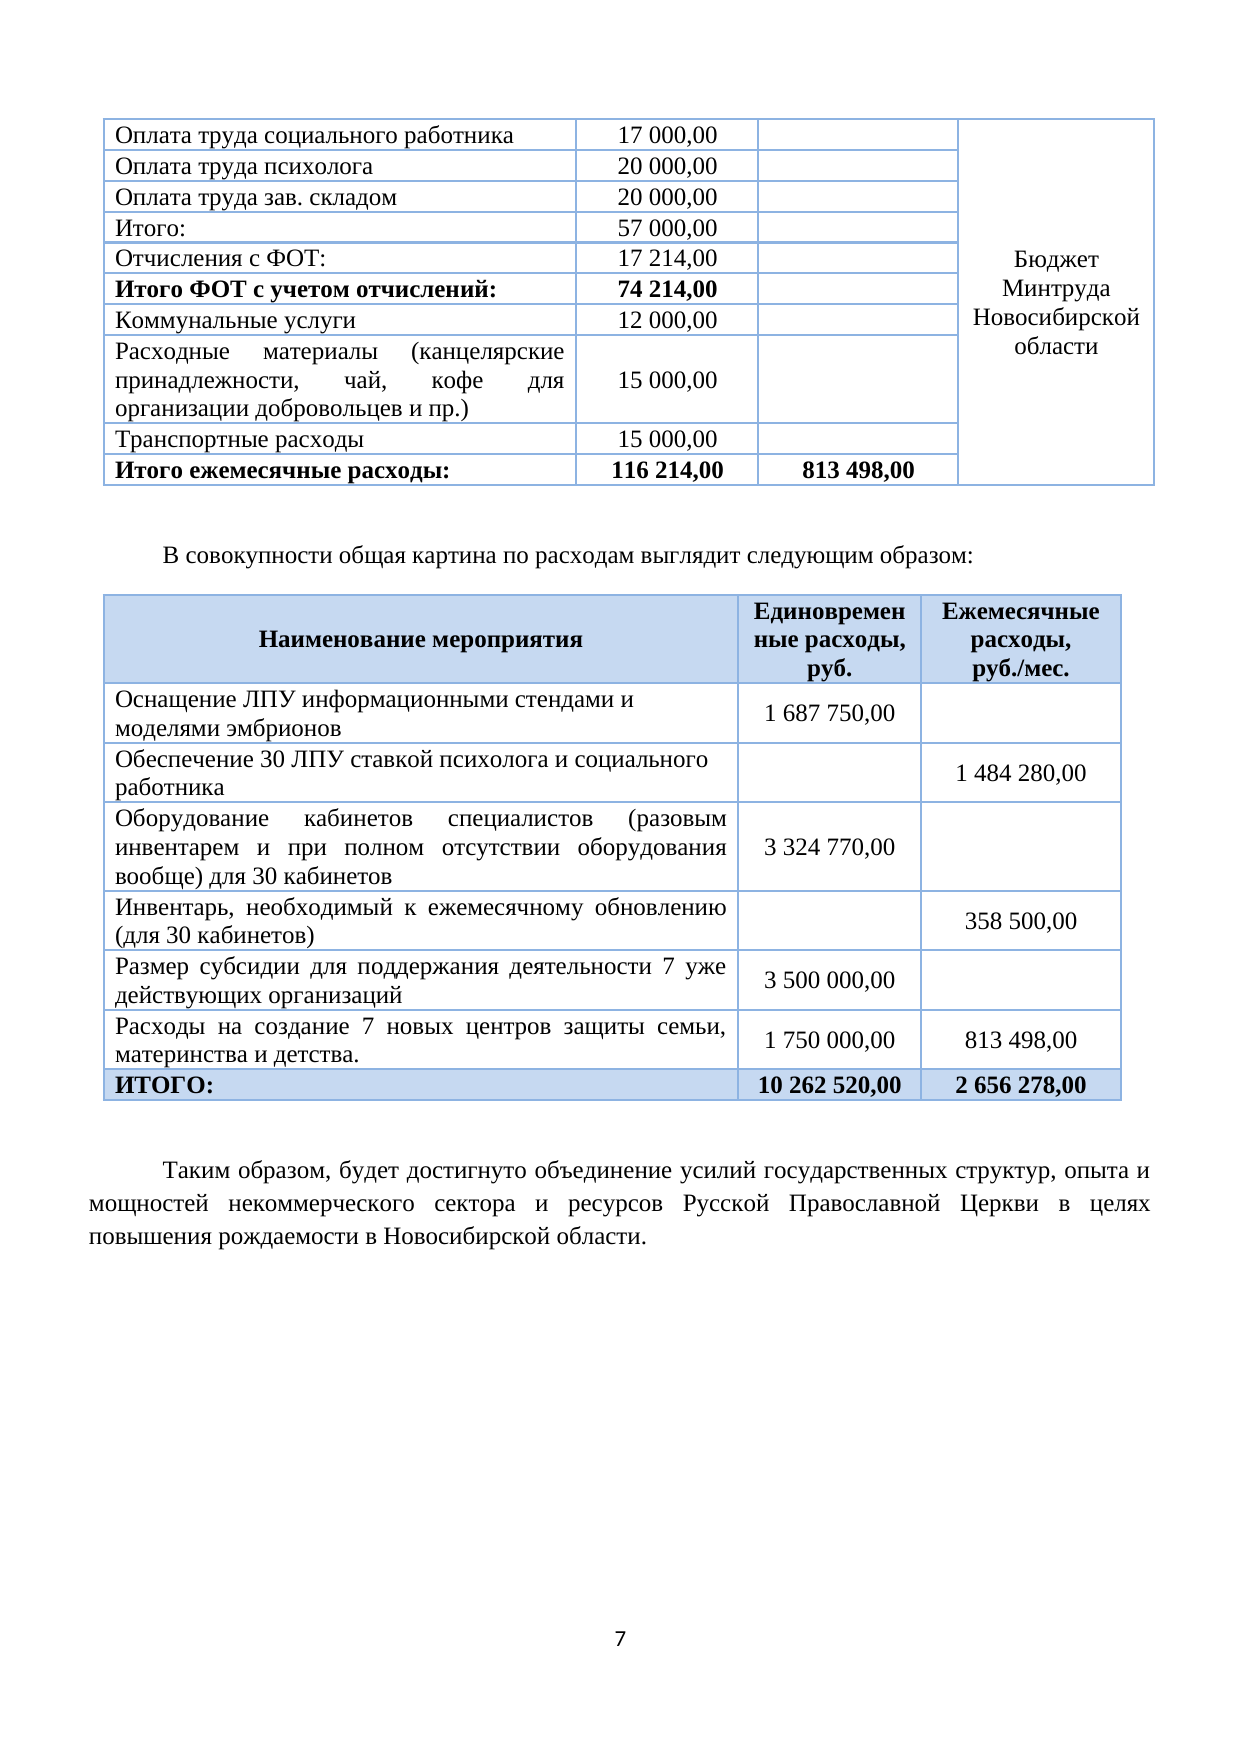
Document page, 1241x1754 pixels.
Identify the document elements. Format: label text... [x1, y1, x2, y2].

table_cell 12 000,00 [577, 305, 757, 334]
table_cell Бюджет Минтруда Новосибирской области [959, 120, 1153, 484]
table_cell [759, 120, 957, 149]
table_cell 358 500,00 [922, 892, 1120, 949]
text В совокупности общая картина по расходам выглядит следующим образом: [89, 540, 1152, 569]
table_header Ежемесячные расходы, руб./мес. [922, 596, 1120, 682]
table_cell 15 000,00 [577, 424, 757, 453]
table_cell Оплата труда зав. складом [105, 182, 575, 211]
table_cell 3 500 000,00 [739, 951, 920, 1009]
table_cell 20 000,00 [577, 151, 757, 180]
table_cell Итого: [105, 213, 575, 241]
table_cell 10 262 520,00 [739, 1070, 920, 1099]
table_cell Оснащение ЛПУ информационными стендами и моделями эмбрионов [105, 684, 737, 742]
table_cell [759, 151, 957, 180]
table_cell 2 656 278,00 [922, 1070, 1120, 1099]
table_cell Транспортные расходы [105, 424, 575, 453]
table_cell [922, 951, 1120, 1009]
table_cell Размер субсидии для поддержания деятельности 7 уже действующих организаций [105, 951, 737, 1009]
table_cell Оплата труда социального работника [105, 120, 575, 149]
table_header Единовременные расходы, руб. [739, 596, 920, 682]
table_cell 15 000,00 [577, 336, 757, 422]
table_cell [759, 274, 957, 303]
table_cell ИТОГО: [105, 1070, 737, 1099]
table_cell [922, 684, 1120, 742]
table_cell [759, 213, 957, 241]
table_cell [759, 336, 957, 422]
table_cell Расходные материалы (канцелярские принадлежности, чай, кофе для организации добровольцев и пр.) [105, 336, 575, 422]
table_cell [922, 803, 1120, 889]
table_cell 813 498,00 [922, 1011, 1120, 1068]
table_header Наименование мероприятия [105, 596, 737, 682]
table_cell Коммунальные услуги [105, 305, 575, 334]
table_cell [759, 182, 957, 211]
table_cell 116 214,00 [577, 455, 757, 484]
table_cell 57 000,00 [577, 213, 757, 241]
table_cell Итого ежемесячные расходы: [105, 455, 575, 484]
table_cell Отчисления с ФОТ: [105, 244, 575, 272]
table_cell 3 324 770,00 [739, 803, 920, 889]
table_cell [739, 892, 920, 949]
table_cell [759, 305, 957, 334]
table_cell [759, 244, 957, 272]
table_cell Итого ФОТ с учетом отчислений: [105, 274, 575, 303]
table_cell 74 214,00 [577, 274, 757, 303]
table_cell 813 498,00 [759, 455, 957, 484]
text Таким образом, будет достигнуто объединение усилий государственных структур, опыта и мощностей некоммерческого сектора и ресурсов Русской Православной Церкви в целях повышения рождаемости в Новосибирской области. [89, 1155, 1152, 1250]
table_cell 17 000,00 [577, 120, 757, 149]
table_cell Расходы на создание 7 новых центров защиты семьи, материнства и детства. [105, 1011, 737, 1068]
table_cell 1 484 280,00 [922, 744, 1120, 801]
table_cell Инвентарь, необходимый к ежемесячному обновлению (для 30 кабинетов) [105, 892, 737, 949]
table_cell Обеспечение 30 ЛПУ ставкой психолога и социального работника [105, 744, 737, 801]
table_cell 1 687 750,00 [739, 684, 920, 742]
table_cell [759, 424, 957, 453]
table_cell [739, 744, 920, 801]
table_cell Оплата труда психолога [105, 151, 575, 180]
table_cell 1 750 000,00 [739, 1011, 920, 1068]
table_cell 20 000,00 [577, 182, 757, 211]
table_cell 17 214,00 [577, 244, 757, 272]
table_cell Оборудование кабинетов специалистов (разовым инвентарем и при полном отсутствии оборудования вообще) для 30 кабинетов [105, 803, 737, 889]
